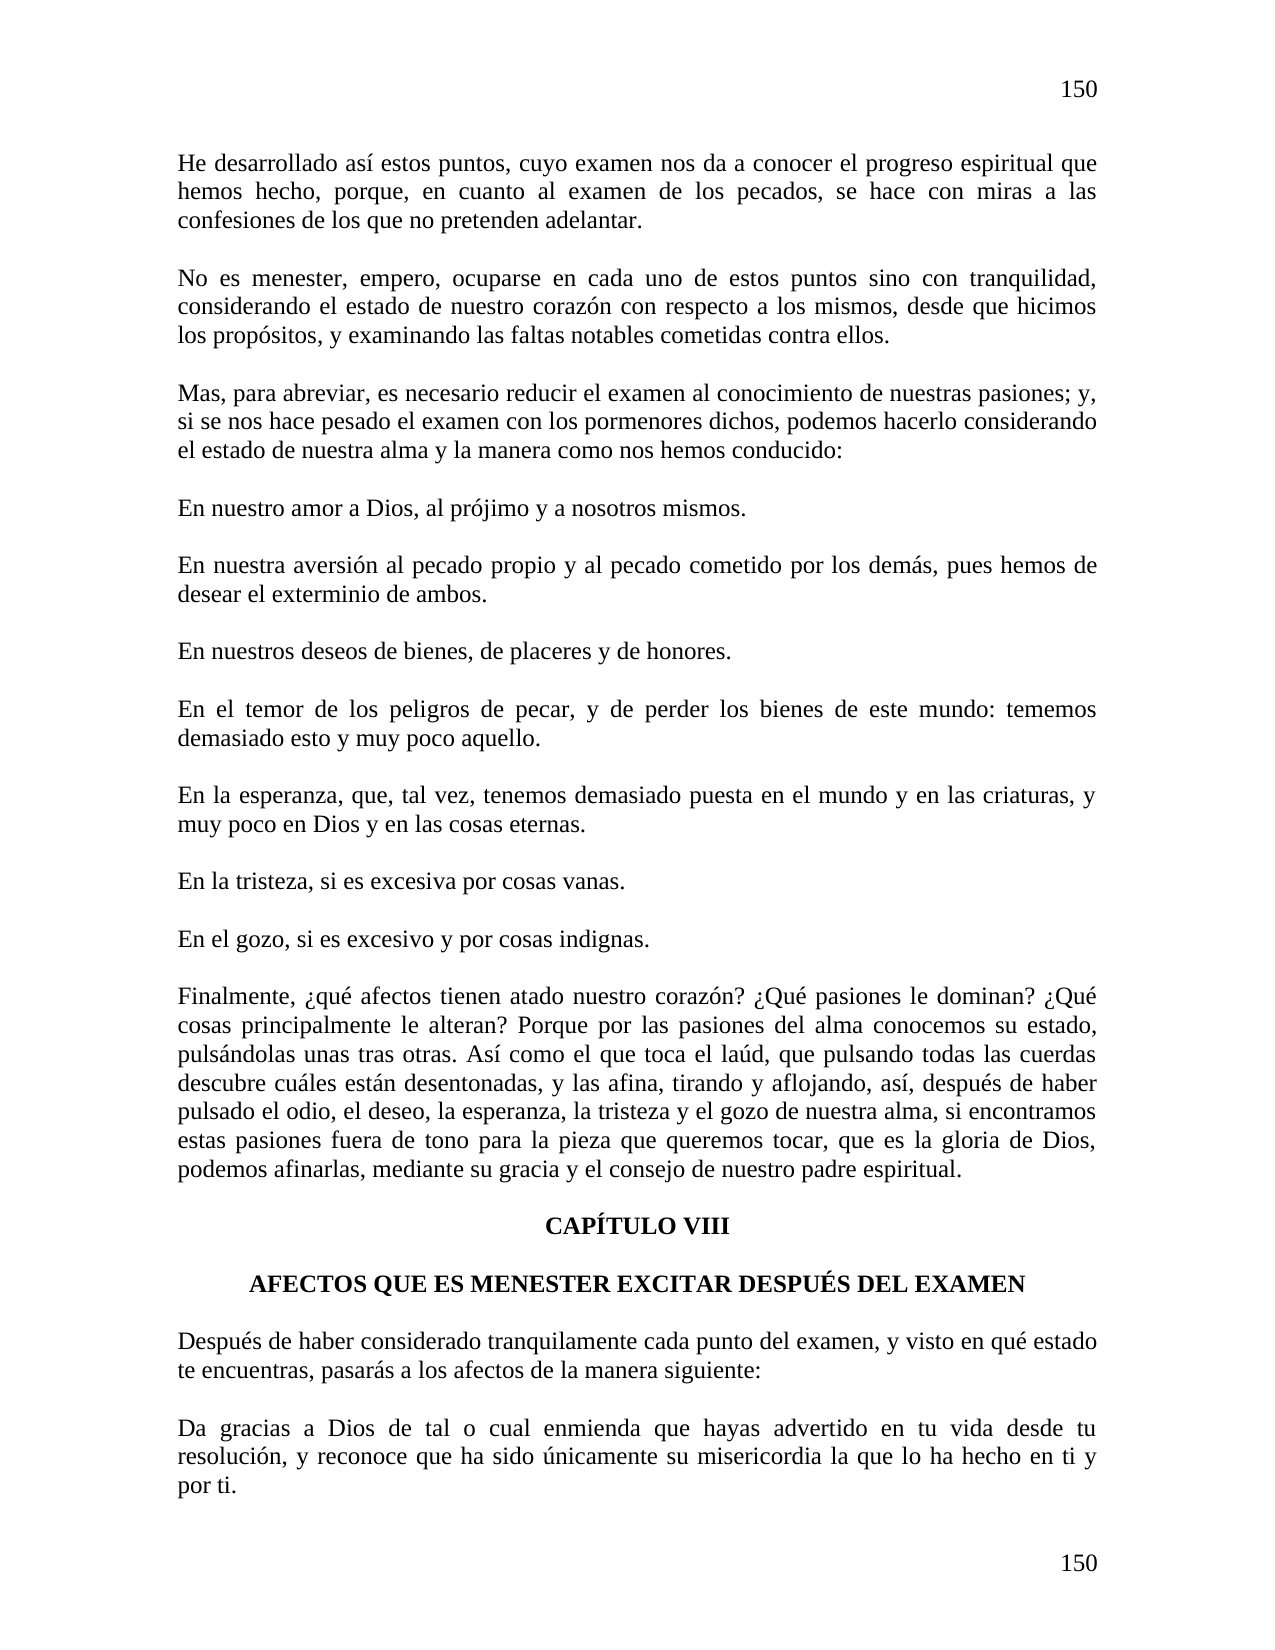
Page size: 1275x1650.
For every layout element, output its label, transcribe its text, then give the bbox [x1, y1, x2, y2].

text Finalmente, ¿qué afectos tienen atado nuestro corazón? ¿Qué pasiones le dominan? ¿Qué cosas principalmente le alteran? Porque por las pasiones del alma conocemos su estado, pulsándolas unas tras otras. Así como el que toca el laúd, que pulsando todas las cuerdas descubre cuáles están desentonadas, y las afina, tirando y aflojando, así, después de haber pulsado el odio, el deseo, la esperanza, la tristeza y el gozo de nuestra alma, si encontramos estas pasiones fuera de tono para la pieza que queremos tocar, que es la gloria de Dios, podemos afinarlas, mediante su gracia y el consejo de nuestro padre espiritual. [177, 981, 1098, 1183]
text Después de haber considerado tranquilamente cada punto del examen, y visto en qué estado te encuentras, pasarás a los afectos de la manera siguiente: [177, 1326, 1098, 1384]
text En nuestra aversión al pecado propio y al pecado cometido por los demás, pues hemos de desear el exterminio de ambos. [177, 550, 1098, 608]
text En nuestro amor a Dios, al prójimo y a nosotros mismos. [177, 493, 1098, 521]
text En el gozo, si es excesivo y por cosas indignas. [177, 924, 1098, 953]
text CAPÍTULO VIII [177, 1211, 1098, 1240]
text AFECTOS QUE ES MENESTER EXCITAR DESPUÉS DEL EXAMEN [177, 1269, 1098, 1298]
text En nuestros deseos de bienes, de placeres y de honores. [177, 636, 1098, 665]
text En la esperanza, que, tal vez, tenemos demasiado puesta en el mundo y en las criaturas, y muy poco en Dios y en las cosas eternas. [177, 780, 1098, 838]
text Da gracias a Dios de tal o cual enmienda que hayas advertido en tu vida desde tu resolución, y reconoce que ha sido únicamente su misericordia la que lo ha hecho en ti y por ti. [177, 1413, 1098, 1499]
text No es menester, empero, ocuparse en cada uno de estos puntos sino con tranquilidad, considerando el estado de nuestro corazón con respecto a los mismos, desde que hicimos los propósitos, y examinando las faltas notables cometidas contra ellos. [177, 263, 1098, 349]
text He desarrollado así estos puntos, cuyo examen nos da a conocer el progreso espiritual que hemos hecho, porque, en cuanto al examen de los pecados, se hace con miras a las confesiones de los que no pretenden adelantar. [177, 148, 1098, 234]
text Mas, para abreviar, es necesario reducir el examen al conocimiento de nuestras pasiones; y, si se nos hace pesado el examen con los pormenores dichos, podemos hacerlo considerando el estado de nuestra alma y la manera como nos hemos conducido: [177, 378, 1098, 464]
text En la tristeza, si es excesiva por cosas vanas. [177, 866, 1098, 895]
text En el temor de los peligros de pecar, y de perder los bienes de este mundo: tememos demasiado esto y muy poco aquello. [177, 694, 1098, 751]
